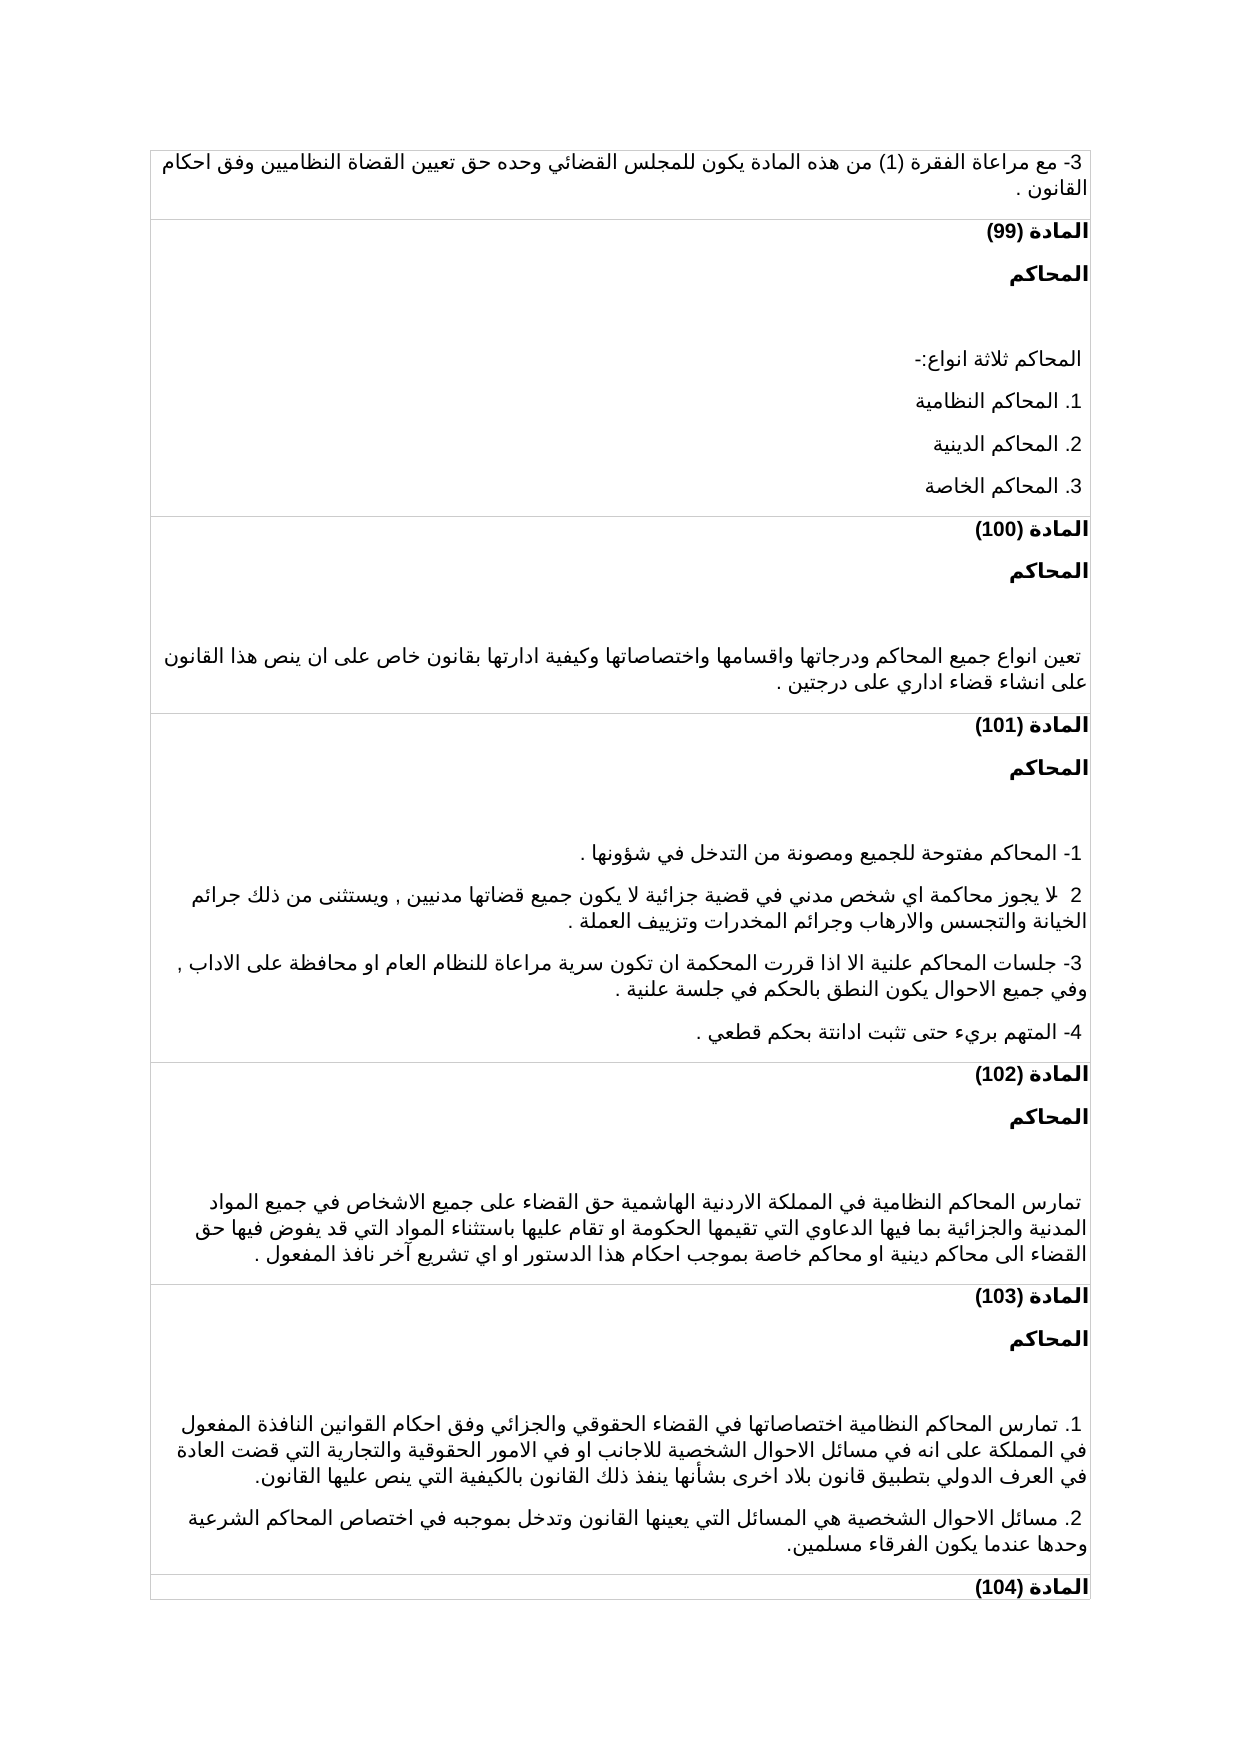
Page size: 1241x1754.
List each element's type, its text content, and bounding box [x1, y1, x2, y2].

table_cell المادة (103) المحاكم [151, 1285, 1090, 1574]
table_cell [151, 1575, 1090, 1598]
table_cell المادة (99) المحاكم [151, 220, 1090, 516]
table_cell المادة (100) المحاكم [151, 517, 1090, 713]
table_cell المادة (102) المحاكم [151, 1063, 1090, 1284]
table_cell المادة (98) القضاة [151, 151, 1090, 219]
table_cell المادة (101) المحاكم [151, 714, 1090, 1062]
